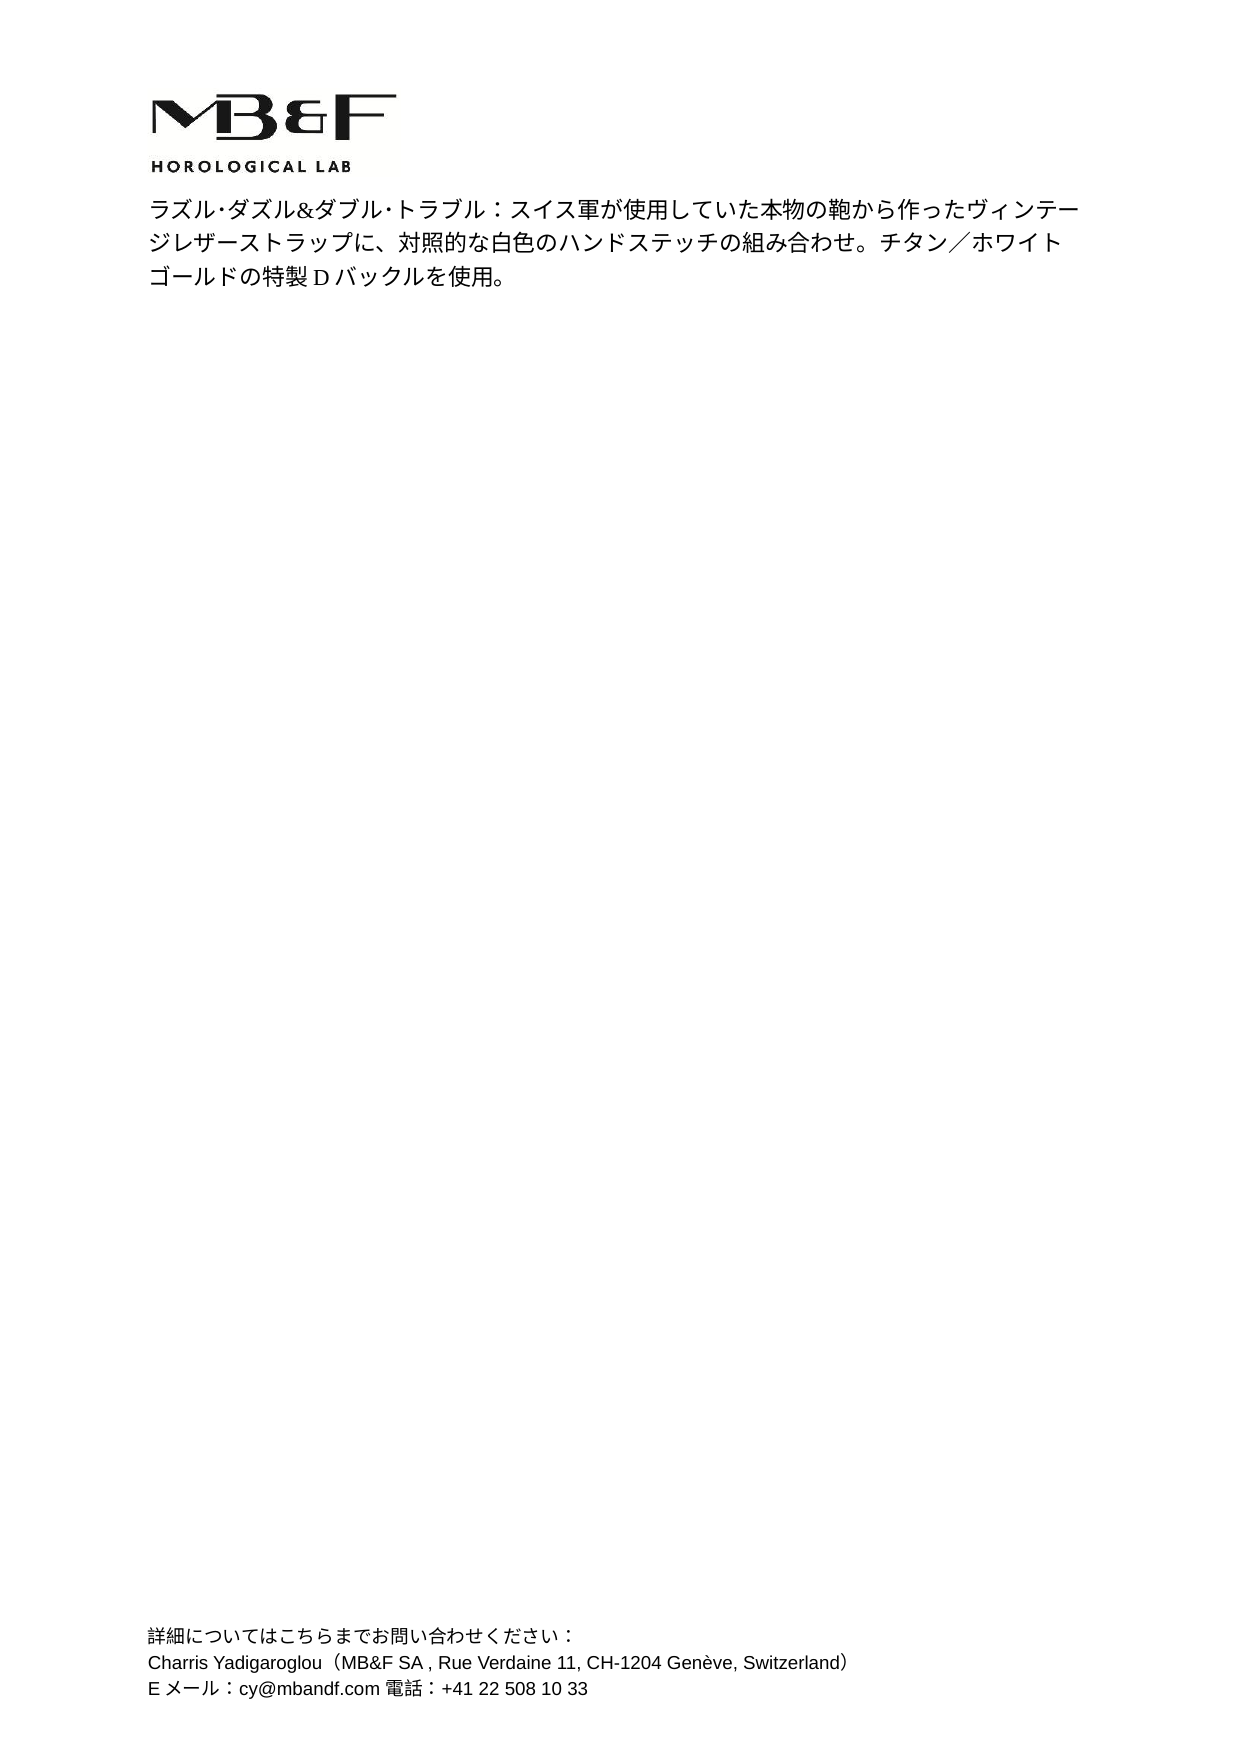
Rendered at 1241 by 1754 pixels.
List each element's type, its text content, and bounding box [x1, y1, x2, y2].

picture [147, 88, 401, 177]
text ラズル･ダズル&ダブル･トラブル：スイス軍が使用していた本物の鞄から作ったヴィンテージレザーストラップに、対照的な白色のハンドステッチの組み合わせ。チタン／ホワイトゴールドの特製Dバックルを使用。 [148, 192, 1100, 292]
